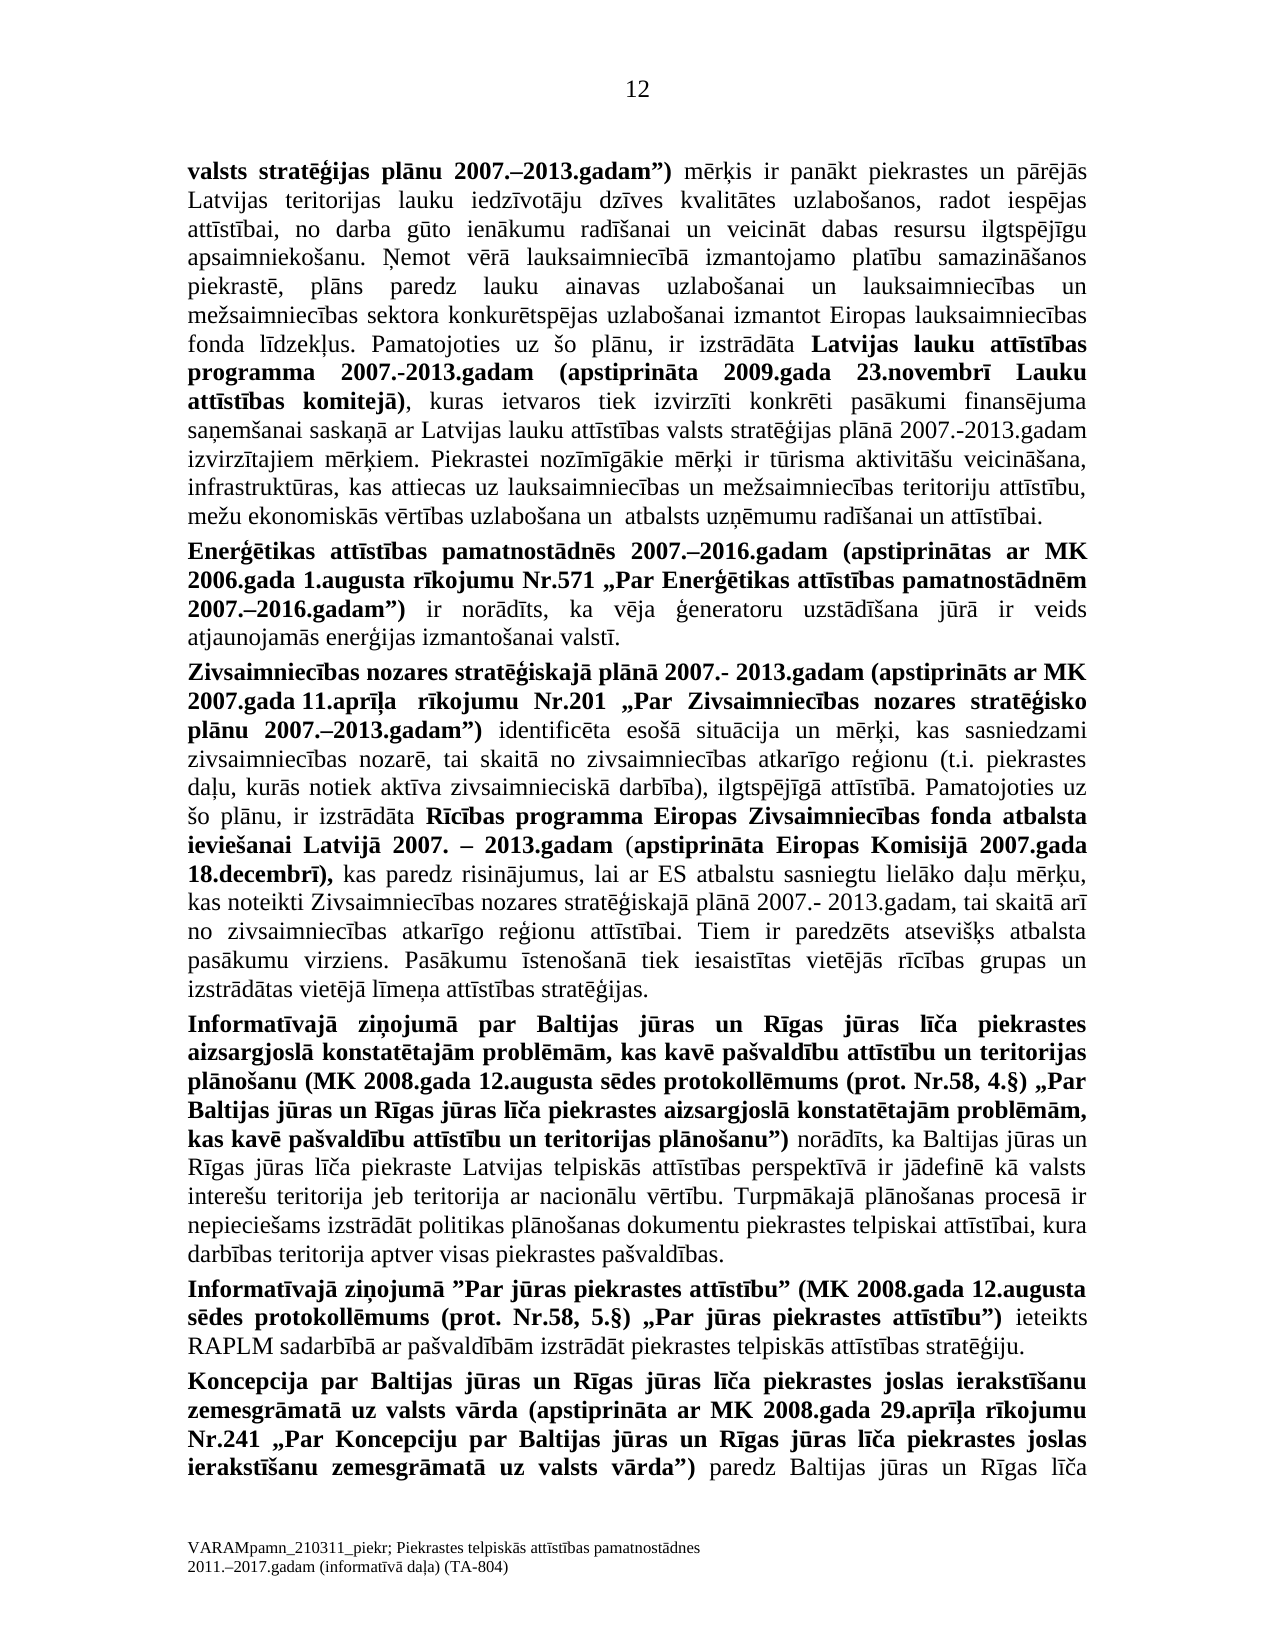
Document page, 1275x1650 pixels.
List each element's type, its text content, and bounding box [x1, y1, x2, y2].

text Informatīvajā ziņojumā par Baltijas jūras un Rīgas jūras līča piekrastes aizsargjoslā konstatētajām problēmām, kas kavē pašvaldību attīstību un teritorijas plānošanu (MK 2008.gada 12.augusta sēdes protokollēmums (prot. Nr.58, 4.§) „Par Baltijas jūras un Rīgas jūras līča piekrastes aizsargjoslā konstatētajām problēmām, kas kavē pašvaldību attīstību un teritorijas plānošanu”) norādīts, ka Baltijas jūras un Rīgas jūras līča piekraste Latvijas telpiskās attīstības perspektīvā ir jādefinē kā valsts interešu teritorija jeb teritorija ar nacionālu vērtību. Turpmākajā plānošanas procesā ir nepieciešams izstrādāt politikas plānošanas dokumentu piekrastes telpiskai attīstībai, kura darbības teritorija aptver visas piekrastes pašvaldības. [187, 1009, 1087, 1267]
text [187, 156, 1087, 530]
text Enerģētikas attīstības pamatnostādnēs 2007.–2016.gadam (apstiprinātas ar MK 2006.gada 1.augusta rīkojumu Nr.571 „Par Enerģētikas attīstības pamatnostādnēm 2007.–2016.gadam”) ir norādīts, ka vēja ģeneratoru uzstādīšana jūrā ir veids atjaunojamās enerģijas izmantošanai valstī. [187, 536, 1087, 651]
text Informatīvajā ziņojumā ”Par jūras piekrastes attīstību” (MK 2008.gada 12.augusta sēdes protokollēmums (prot. Nr.58, 5.§) „Par jūras piekrastes attīstību”) ieteikts RAPLM sadarbībā ar pašvaldībām izstrādāt piekrastes telpiskās attīstības stratēģiju. [187, 1274, 1087, 1360]
text Zivsaimniecības nozares stratēģiskajā plānā 2007.- 2013.gadam (apstiprināts ar MK 2007.gada 11.aprīļa rīkojumu Nr.201 „Par Zivsaimniecības nozares stratēģisko plānu 2007.–2013.gadam”) identificēta esošā situācija un mērķi, kas sasniedzami zivsaimniecības nozarē, tai skaitā no zivsaimniecības atkarīgo reģionu (t.i. piekrastes daļu, kurās notiek aktīva zivsaimnieciskā darbība), ilgtspējīgā attīstībā. Pamatojoties uz šo plānu, ir izstrādāta Rīcības programma Eiropas Zivsaimniecības fonda atbalsta ieviešanai Latvijā 2007. – 2013.gadam (apstiprināta Eiropas Komisijā 2007.gada 18.decembrī), kas paredz risinājumus, lai ar ES atbalstu sasniegtu lielāko daļu mērķu, kas noteikti Zivsaimniecības nozares stratēģiskajā plānā 2007.- 2013.gadam, tai skaitā arī no zivsaimniecības atkarīgo reģionu attīstībai. Tiem ir paredzēts atsevišķs atbalsta pasākumu virziens. Pasākumu īstenošanā tiek iesaistītas vietējās rīcības grupas un izstrādātas vietējā līmeņa attīstības stratēģijas. [187, 657, 1087, 1002]
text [187, 1366, 1087, 1481]
